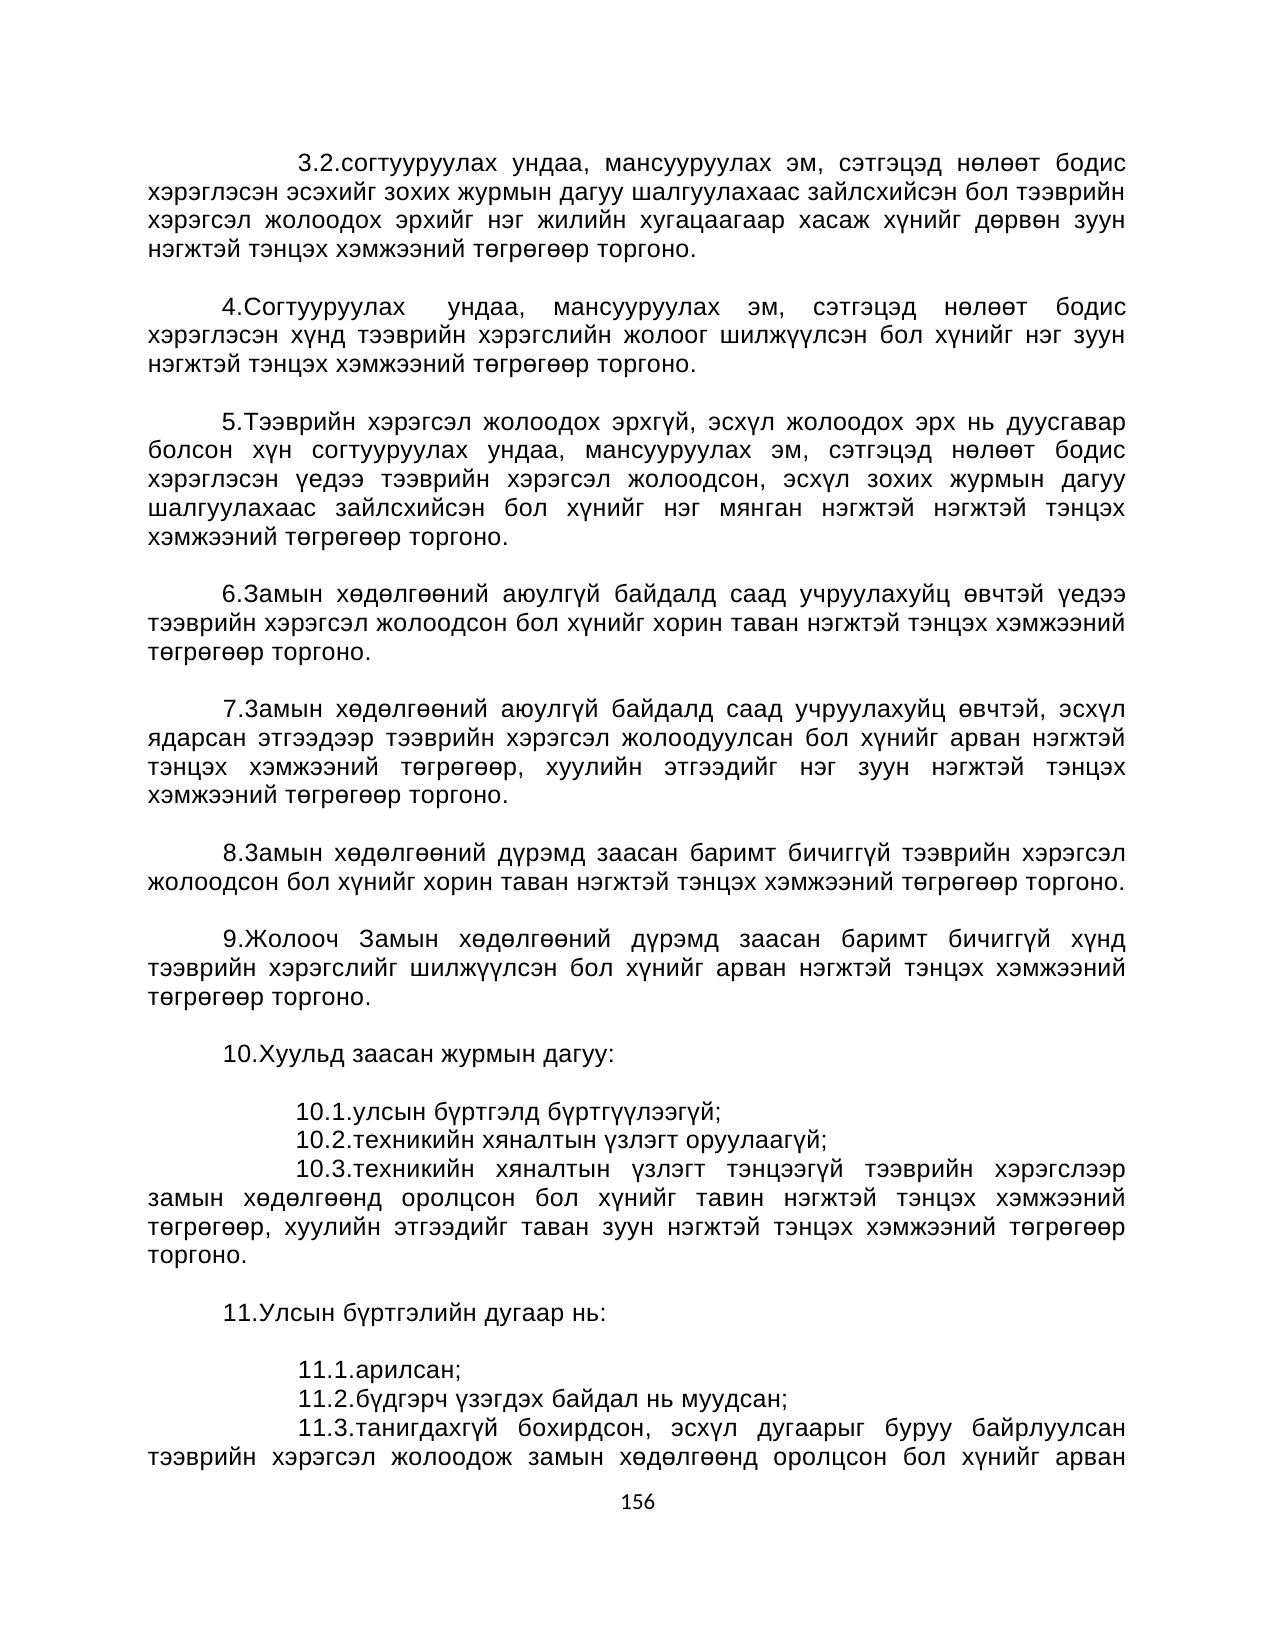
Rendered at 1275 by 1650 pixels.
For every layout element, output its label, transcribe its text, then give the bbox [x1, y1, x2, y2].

text 10.2.техникийн хяналтын үзлэгт оруулаагүй; [148, 1125, 1127, 1154]
text 7.3амын хөдөлгөөний аюулгүй байдалд саад учруулахуйц өвчтэй, эсхүл ядарсан этгээдээр тээврийн хэрэгсэл жолоодуулсан бол хүнийг арван нэгжтэй тэнцэх хэмжээний төгрөгөөр, хуулийн этгээдийг нэг зуун нэгжтэй тэнцэх хэмжээний төгрөгөөр торгоно. [148, 694, 1127, 809]
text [148, 1413, 1127, 1470]
text 10.3.техникийн хяналтын үзлэгт тэнцээгүй тээврийн хэрэгслээр замын хөдөлгөөнд оролцсон бол хүнийг тавин нэгжтэй тэнцэх хэмжээний төгрөгөөр, хуулийн этгээдийг таван зуун нэгжтэй тэнцэх хэмжээний төгрөгөөр торгоно. [148, 1154, 1127, 1269]
text 9.Жолооч Замын хөдөлгөөний дүрэмд заасан баримт бичиггүй хүнд тээврийн хэрэгслийг шилжүүлсэн бол хүнийг арван нэгжтэй тэнцэх хэмжээний төгрөгөөр торгоно. [148, 924, 1127, 1010]
text 11.Улсын бүртгэлийн дугаар нь: [148, 1298, 1127, 1326]
text 4.Согтууруулах ундаа, мансууруулах эм, сэтгэцэд нөлөөт бодис хэрэглэсэн хүнд тээврийн хэрэгслийн жолоог шилжүүлсэн бол хүнийг нэг зуун нэгжтэй тэнцэх хэмжээний төгрөгөөр торгоно. [148, 291, 1127, 378]
text 10.1.улсын бүртгэлд бүртгүүлээгүй; [148, 1096, 1127, 1125]
text 3.2.согтууруулах ундаа, мансууруулах эм, сэтгэцэд нөлөөт бодис хэрэглэсэн эсэхийг зохих журмын дагуу шалгуулахаас зайлсхийсэн бол тээврийн хэрэгсэл жолоодох эрхийг нэг жилийн хугацаагаар хасаж хүнийг дөрвөн зуун нэгжтэй тэнцэх хэмжээний төгрөгөөр торгоно. [148, 148, 1127, 263]
text 11.2.бүдгэрч үзэгдэх байдал нь муудсан; [148, 1384, 1127, 1413]
text 5.Тээврийн хэрэгсэл жолоодох эрхгүй, эсхүл жолоодох эрх нь дуусгавар болсон хүн согтууруулах ундаа, мансууруулах эм, сэтгэцэд нөлөөт бодис хэрэглэсэн үедээ тээврийн хэрэгсэл жолоодсон, эсхүл зохих журмын дагуу шалгуулахаас зайлсхийсэн бол хүнийг нэг мянган нэгжтэй нэгжтэй тэнцэх хэмжээний төгрөгөөр торгоно. [148, 406, 1127, 550]
text 11.1.арилсан; [148, 1355, 1127, 1384]
text 6.Замын хөдөлгөөний аюулгүй байдалд саад учруулахуйц өвчтэй үедээ тээврийн хэрэгсэл жолоодсон бол хүнийг хорин таван нэгжтэй тэнцэх хэмжээний төгрөгөөр торгоно. [148, 579, 1127, 665]
text 8.3амын хөдөлгөөний дүрэмд заасан баримт бичиггүй тээврийн хэрэгсэл жолоодсон бол хүнийг хорин таван нэгжтэй тэнцэх хэмжээний төгрөгөөр торгоно. [148, 838, 1127, 895]
text 10.Хуульд заасан журмын дагуу: [148, 1039, 1127, 1068]
